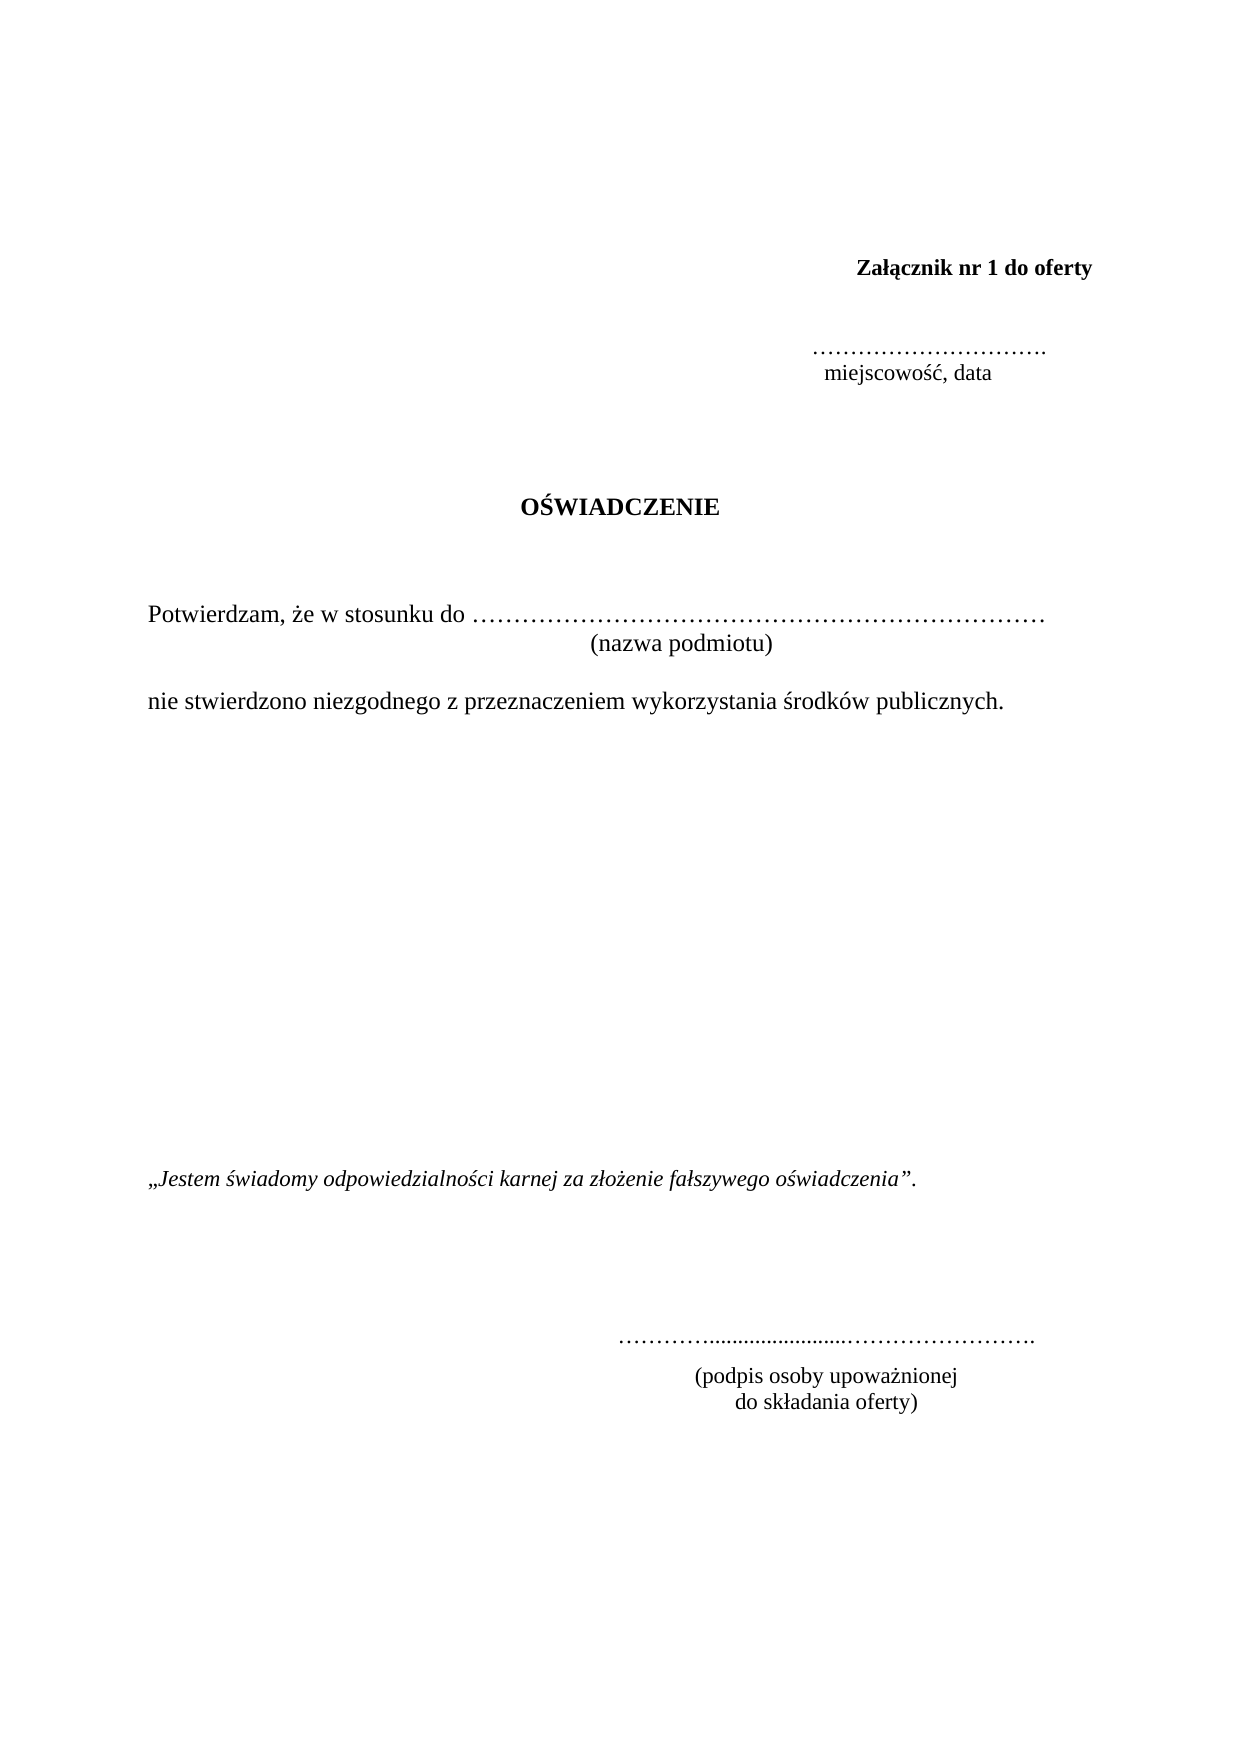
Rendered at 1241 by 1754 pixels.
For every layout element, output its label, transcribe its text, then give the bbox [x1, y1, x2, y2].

text (nazwa podmiotu) [148, 628, 1093, 657]
text (podpis osoby upoważnionej [560, 1362, 1093, 1388]
text Potwierdzam, że w stosunku do …………………………………………………………… [148, 599, 1093, 628]
text Załącznik nr 1 do oferty [148, 254, 1093, 280]
text …………………………. [148, 333, 1093, 359]
text …………........................……………………. [560, 1323, 1093, 1349]
text miejscowość, data [590, 359, 1093, 386]
text nie stwierdzono niezgodnego z przeznaczeniem wykorzystania środków publicznych. [148, 686, 1093, 714]
text do składania oferty) [560, 1388, 1093, 1415]
text OŚWIADCZENIE [148, 492, 1093, 521]
text „Jestem świadomy odpowiedzialności karnej za złożenie fałszywego oświadczenia”. [148, 1166, 1093, 1192]
